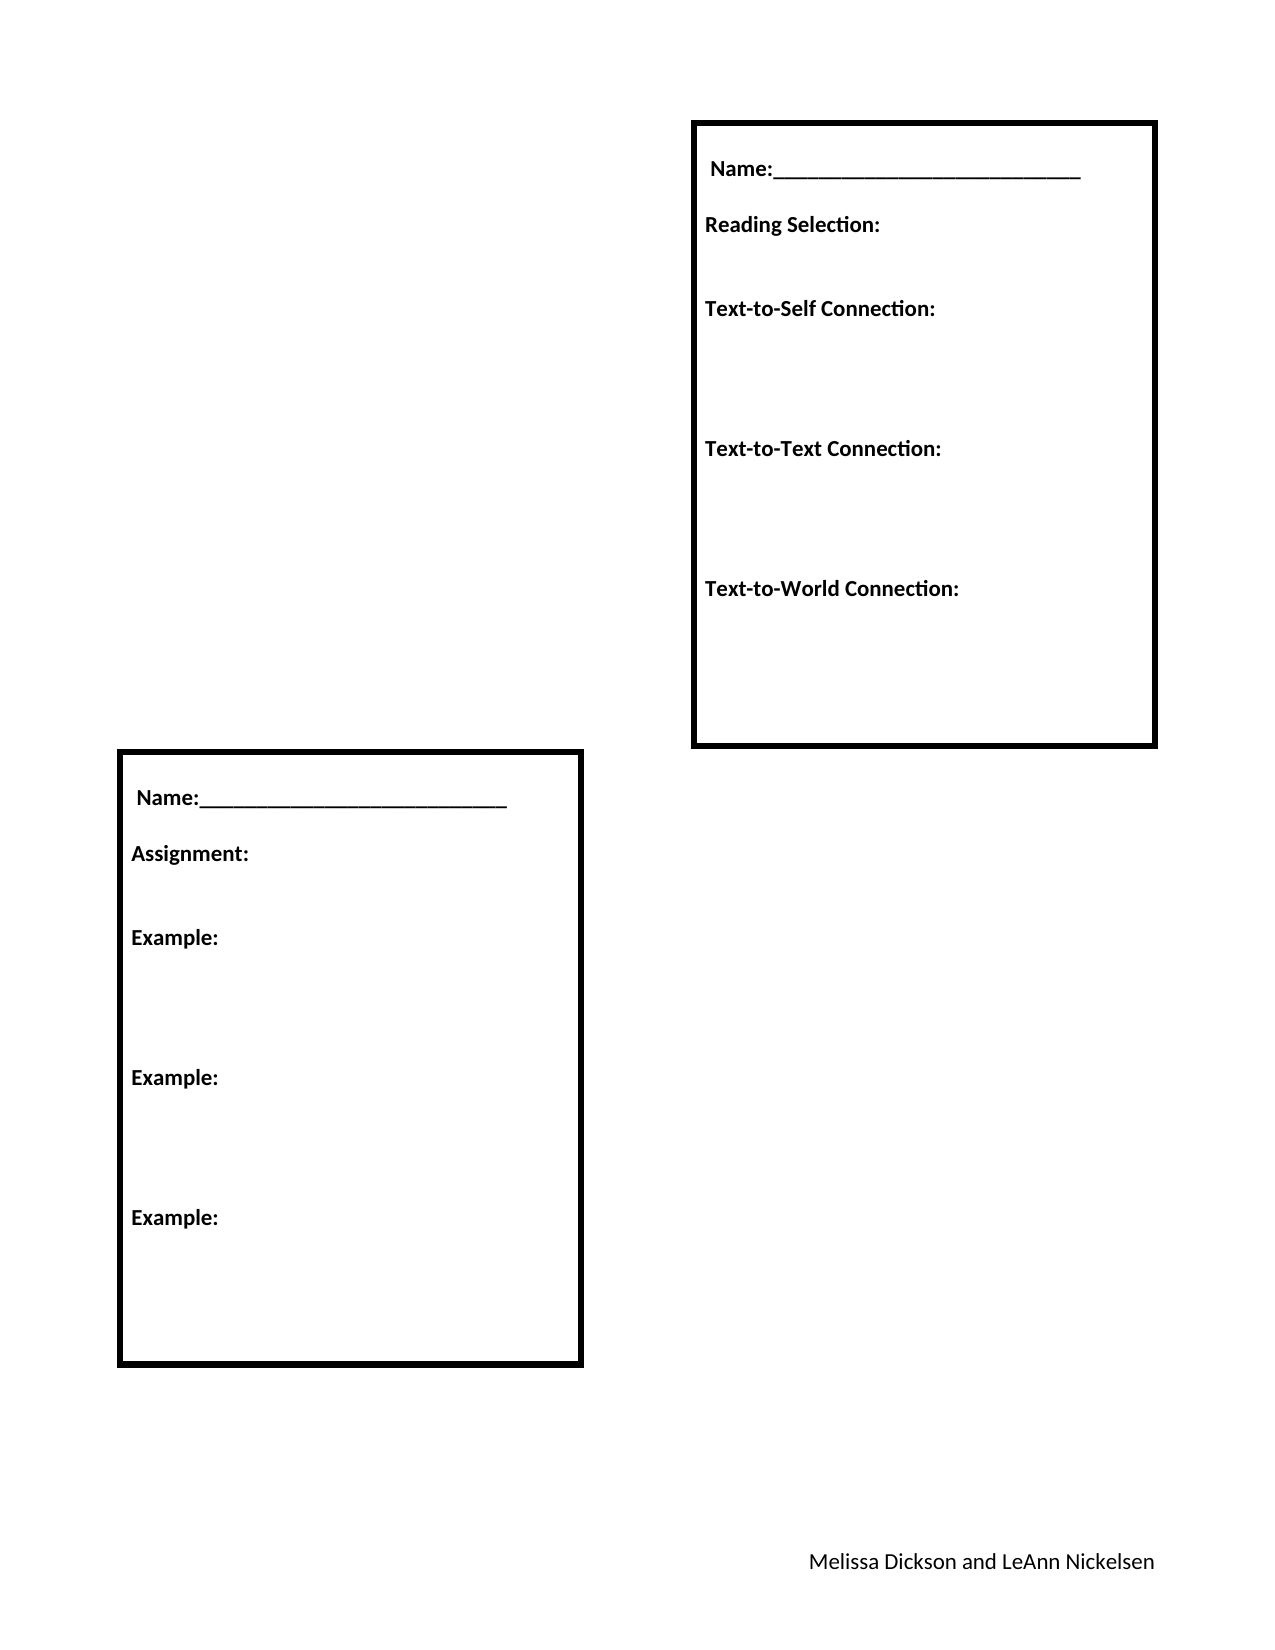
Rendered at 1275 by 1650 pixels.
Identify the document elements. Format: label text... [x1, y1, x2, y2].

table_header Name:___________________________ Reading Selection: Text-to-Self Connection: Text-to-Text Connection: Text-to-World Connection: [697, 126, 1152, 743]
table_header Name:___________________________ Assignment: Example: Example: Example: [123, 755, 578, 1361]
